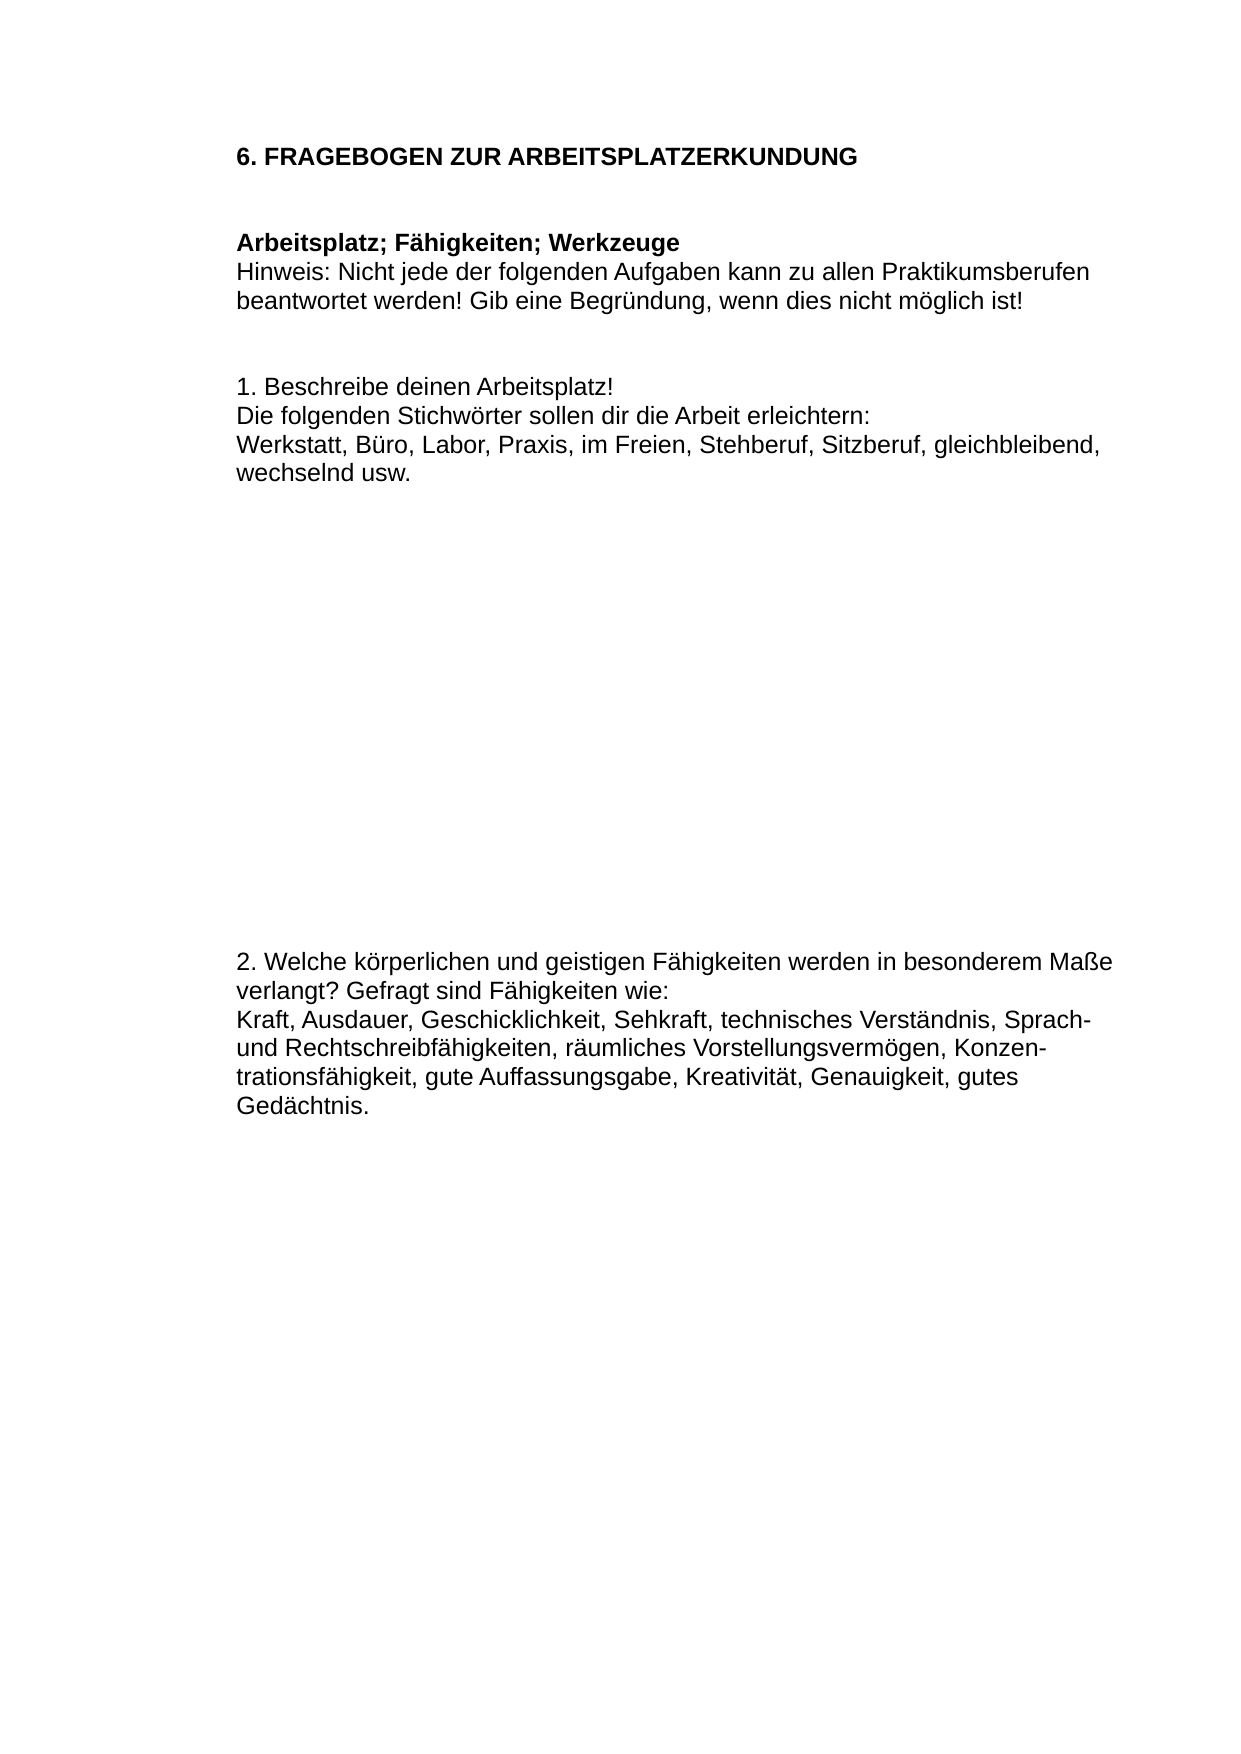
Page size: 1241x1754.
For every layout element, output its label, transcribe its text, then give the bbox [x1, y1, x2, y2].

text Werkstatt, Büro, Labor, Praxis, im Freien, Stehberuf, Sitzberuf, gleichbleibend, wechselnd usw. [236, 430, 1122, 487]
text Arbeitsplatz; Fähigkeiten; Werkzeuge [236, 228, 1122, 257]
text 6. FRAGEBOGEN ZUR ARBEITSPLATZERKUNDUNG [236, 142, 1122, 171]
text Kraft, Ausdauer, Geschicklichkeit, Sehkraft, technisches Verständnis, Sprach- und Rechtschreibfähigkeiten, räumliches Vorstellungsvermögen, Konzen-trationsfähigkeit, gute Auffassungsgabe, Kreativität, Genauigkeit, gutes Gedächtnis. [236, 1005, 1122, 1120]
text 1. Beschreibe deinen Arbeitsplatz! [236, 372, 1122, 401]
text Hinweis: Nicht jede der folgenden Aufgaben kann zu allen Praktikumsberufen beantwortet werden! Gib eine Begründung, wenn dies nicht möglich ist! [236, 257, 1122, 315]
text 2. Welche körperlichen und geistigen Fähigkeiten werden in besonderem Maße verlangt? Gefragt sind Fähigkeiten wie: [236, 947, 1122, 1005]
text Die folgenden Stichwörter sollen dir die Arbeit erleichtern: [236, 401, 1122, 430]
